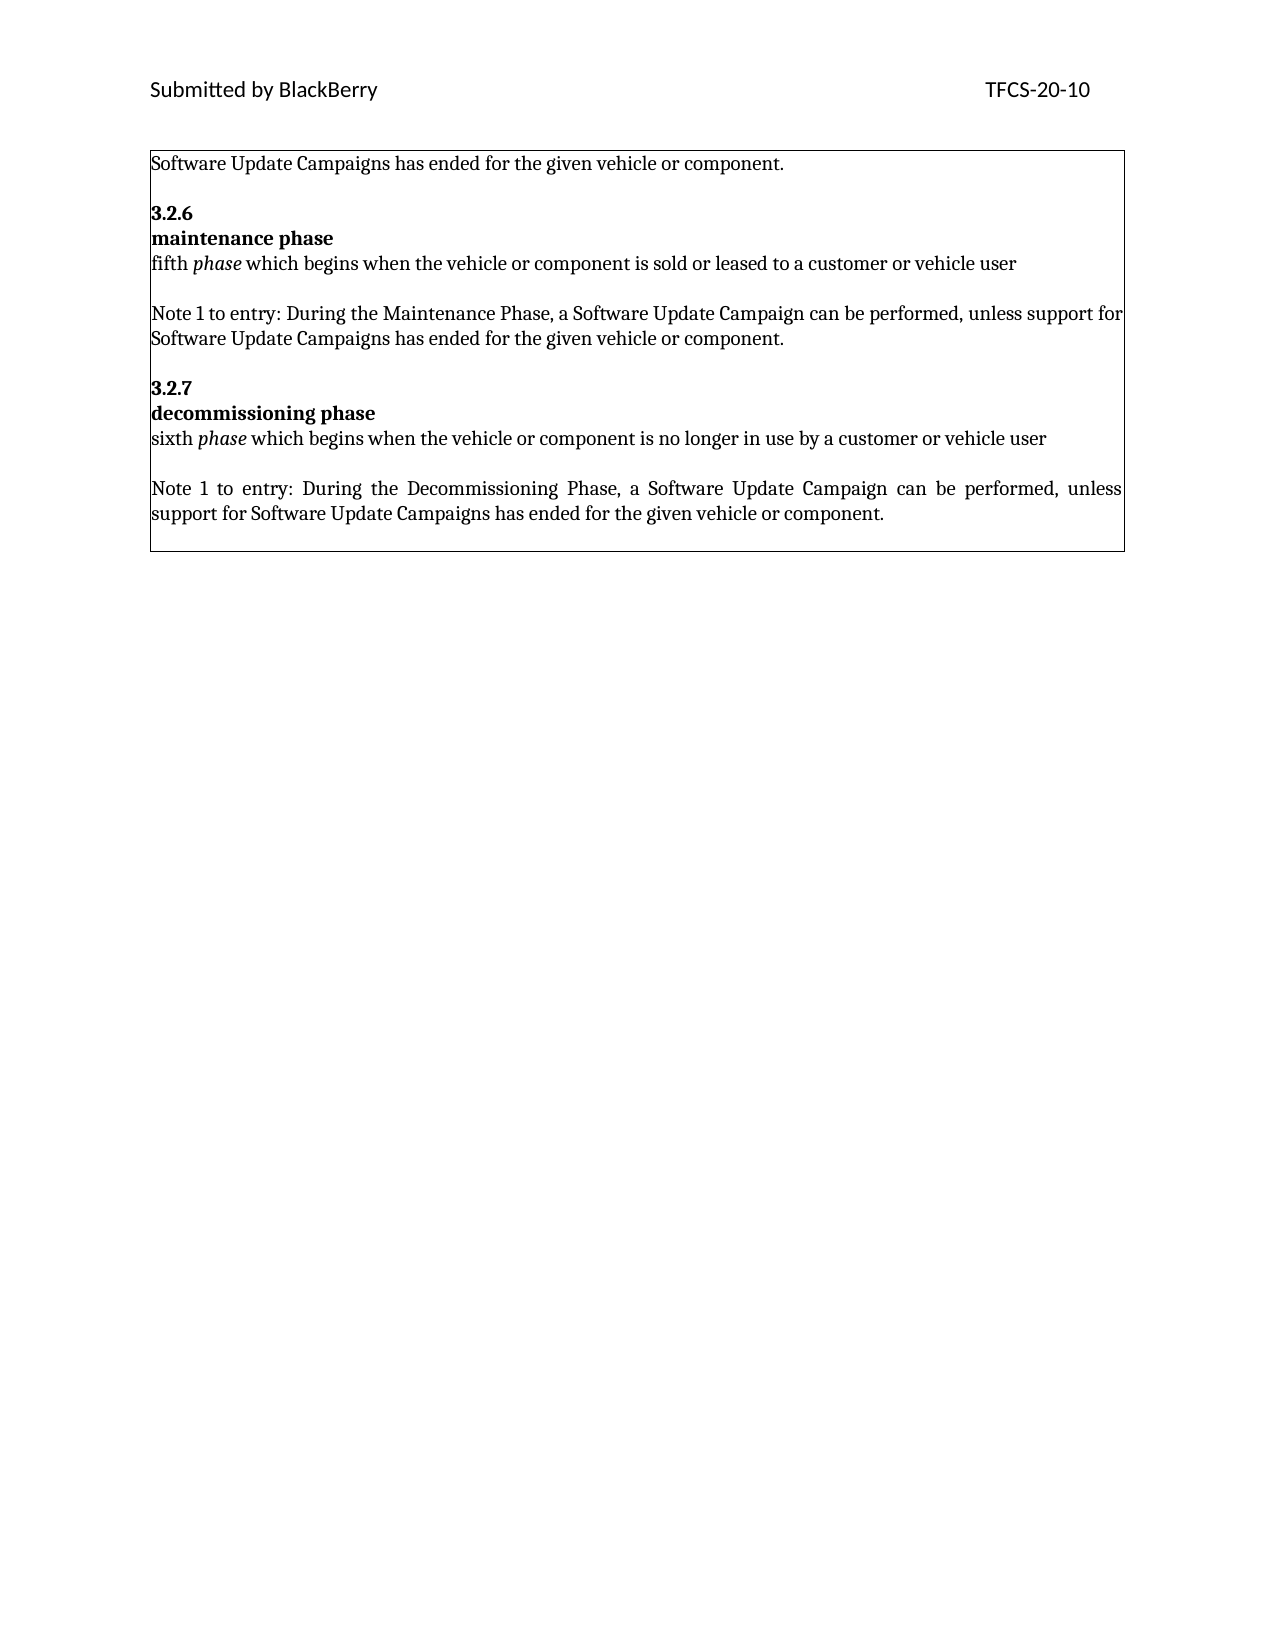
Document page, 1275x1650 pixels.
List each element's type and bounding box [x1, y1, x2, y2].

table_header [151, 151, 1124, 551]
